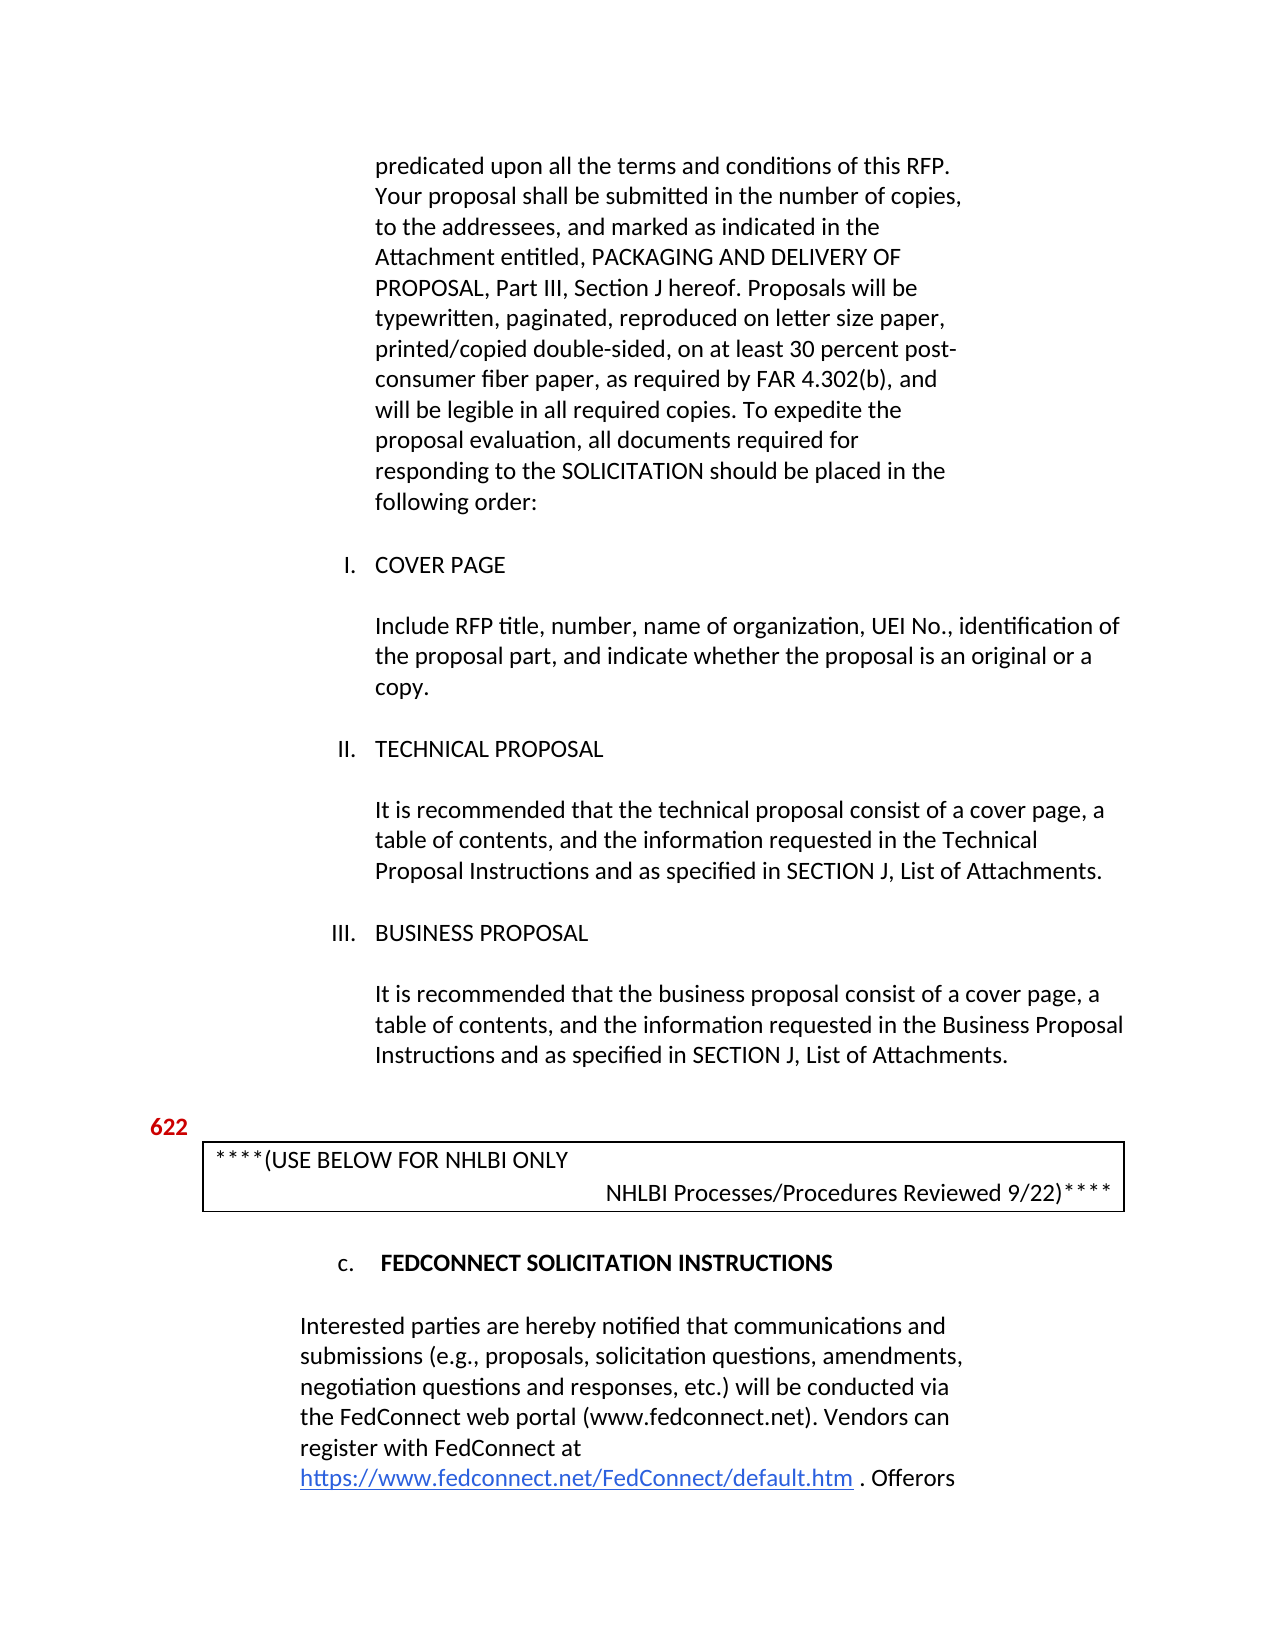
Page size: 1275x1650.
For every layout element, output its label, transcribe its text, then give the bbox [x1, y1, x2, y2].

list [337, 150, 975, 516]
list TECHNICAL PROPOSAL It is recommended that the technical proposal consist of a cover page, a table of contents, and the information requested in the Technical Proposal Instructions and as specified in SECTION J, List of Attachments. [356, 733, 1125, 886]
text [300, 1310, 975, 1493]
table_header ****(USE BELOW FOR NHLBI ONLY NHLBI Processes/Procedures Reviewed 9/22)**** [204, 1143, 1123, 1211]
text 622 [150, 1111, 1125, 1141]
list BUSINESS PROPOSAL It is recommended that the business proposal consist of a cover page, a table of contents, and the information requested in the Business Proposal Instructions and as specified in SECTION J, List of Attachments. [356, 917, 1125, 1070]
list FEDCONNECT SOLICITATION INSTRUCTIONS [337, 1247, 975, 1277]
list COVER PAGE Include RFP title, number, name of organization, UEI No., identification of the proposal part, and indicate whether the proposal is an original or a copy. [356, 549, 1125, 701]
